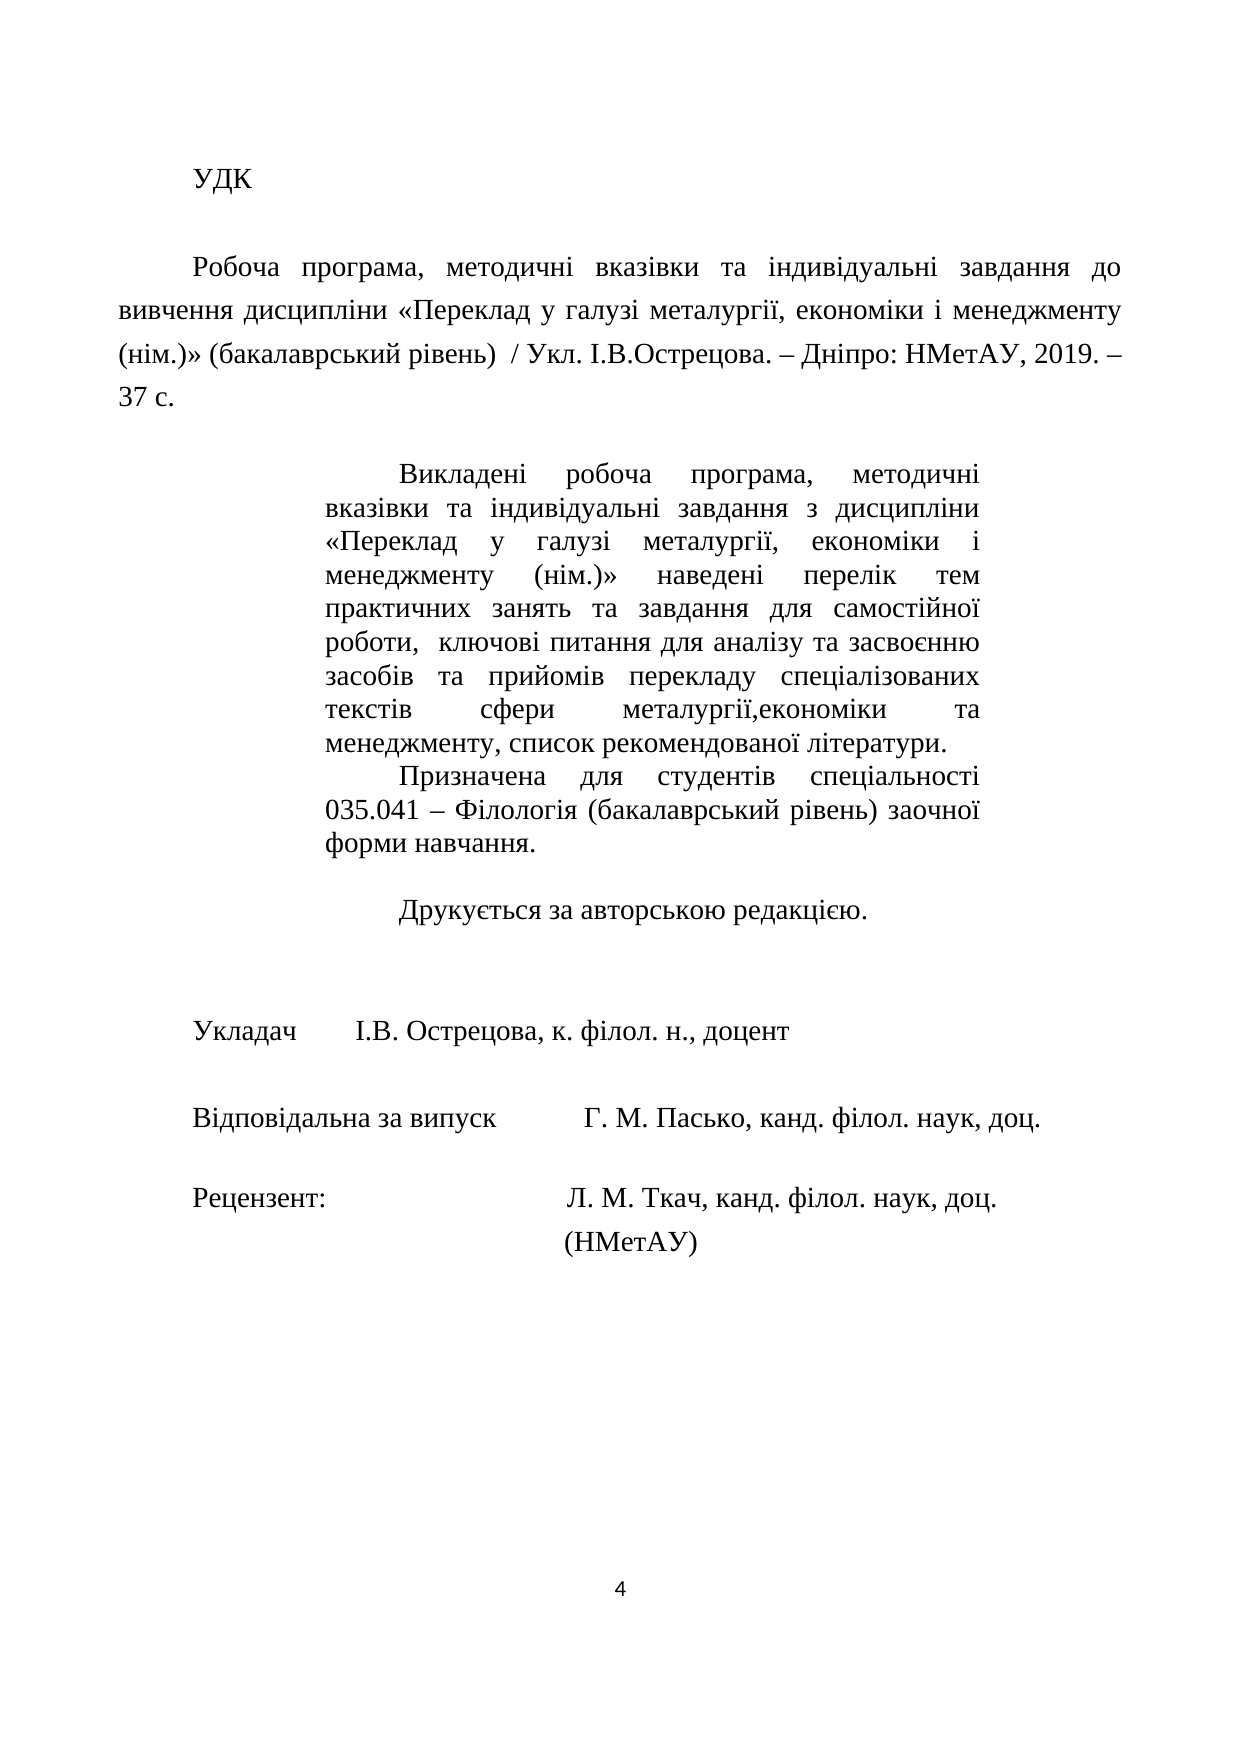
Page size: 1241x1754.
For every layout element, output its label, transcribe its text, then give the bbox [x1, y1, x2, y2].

text (НМетАУ) [118, 1224, 1122, 1257]
text Призначена для студентів спеціальності 035.041 – Філологія (бакалаврський рівень) заочної форми навчання. [325, 758, 980, 859]
text Друкується за авторською редакцією. [325, 892, 980, 926]
text Рецензент: Л. М. Ткач, канд. філол. наук, доц. [118, 1180, 1122, 1214]
text УДК [118, 162, 1122, 195]
text Робоча програма, методичні вказівки та індивідуальні завдання до вивчення дисципліни «Переклад у галузі металургії, економіки і менеджменту (нім.)» (бакалаврський рівень) / Укл. І.В.Острецова. – Дніпро: НМетАУ, 2019. – 37 с. [118, 249, 1122, 413]
text Укладач І.В. Острецова, к. філол. н., доцент [118, 1013, 1122, 1047]
text Викладені робоча програма, методичні вказівки та індивідуальні завдання з дисципліни «Переклад у галузі металургії, економіки і менеджменту (нім.)» наведені перелік тем практичних занять та завдання для самостійної роботи, ключові питання для аналізу та засвоєнню засобів та прийомів перекладу спеціалізованих текстів сфери металургії,економіки та менеджменту, список рекомендованої літератури. [325, 456, 980, 758]
text Відповідальна за випуск Г. М. Пасько, канд. філол. наук, доц. [118, 1100, 1122, 1134]
